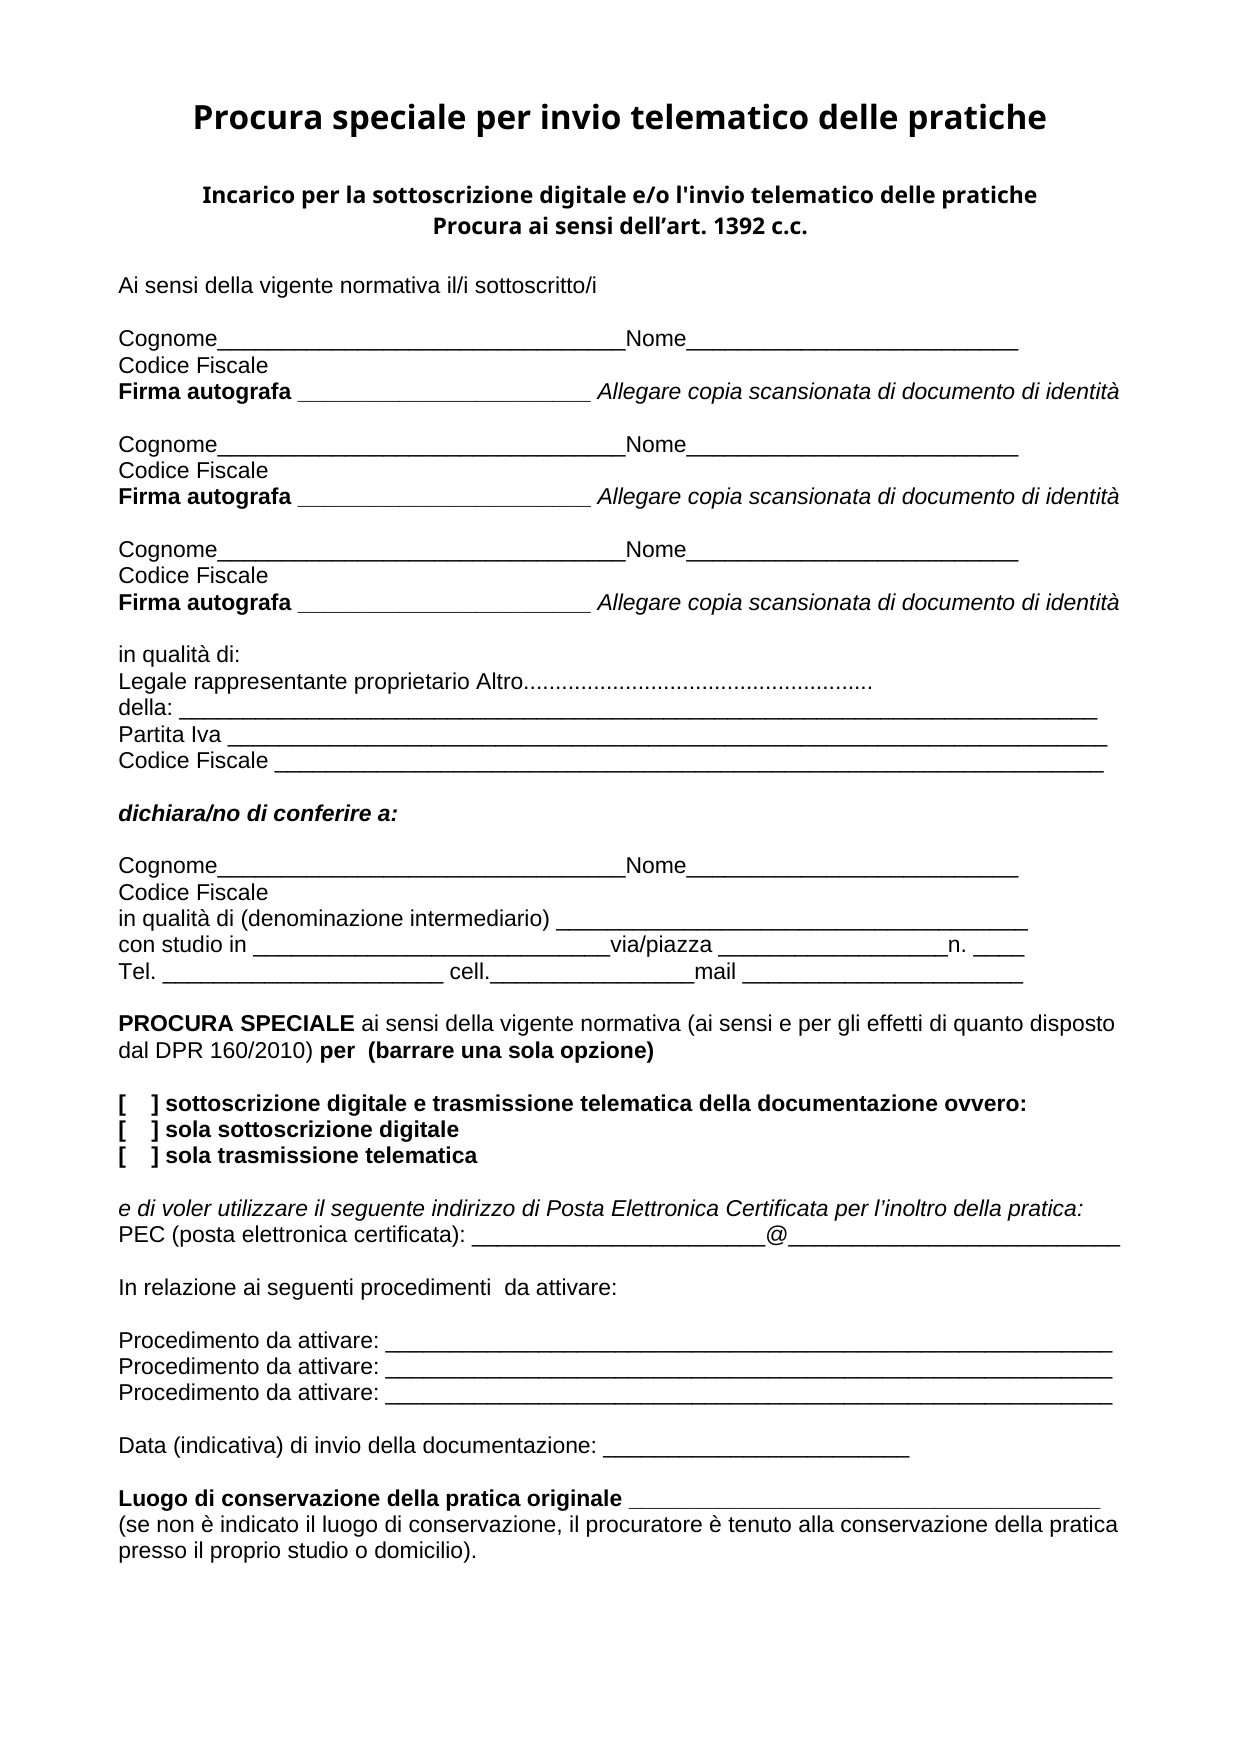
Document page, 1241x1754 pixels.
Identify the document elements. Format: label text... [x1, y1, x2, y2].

text Codice Fiscale [118, 879, 1122, 905]
text Ai sensi della vigente normativa il/i sottoscritto/i [118, 272, 1122, 299]
text Procura speciale per invio telematico delle pratiche [118, 94, 1122, 139]
text con studio in ____________________________via/piazza __________________n. ____ [118, 931, 1122, 958]
text Codice Fiscale [118, 457, 1122, 483]
text Codice Fiscale [118, 352, 1122, 378]
text Cognome________________________________Nome__________________________ [118, 325, 1122, 352]
text Firma autografa _______________________ Allegare copia scansionata di documento di identità [118, 378, 1122, 404]
text Firma autografa _______________________ Allegare copia scansionata di documento di identità [118, 483, 1122, 510]
text [ ] sottoscrizione digitale e trasmissione telematica della documentazione ovvero: [118, 1089, 1122, 1116]
text Cognome________________________________Nome__________________________ [118, 431, 1122, 457]
text Codice Fiscale _________________________________________________________________ [118, 747, 1122, 773]
text Incarico per la sottoscrizione digitale e/o l'invio telematico delle pratiche [118, 179, 1122, 210]
text Data (indicativa) di invio della documentazione: ________________________ [118, 1432, 1122, 1458]
text Firma autografa _______________________ Allegare copia scansionata di documento di identità [118, 589, 1122, 615]
text della: ________________________________________________________________________ [118, 694, 1122, 721]
text Luogo di conservazione della pratica originale _____________________________________ (se non è indicato il luogo di conservazione, il procuratore è tenuto alla conservazione della pratica presso il proprio studio o domicilio). [118, 1485, 1122, 1564]
text dichiara/no di conferire a: [118, 799, 1122, 826]
text Cognome________________________________Nome__________________________ [118, 852, 1122, 879]
text Cognome________________________________Nome__________________________ [118, 536, 1122, 562]
text In relazione ai seguenti procedimenti da attivare: [118, 1274, 1122, 1300]
text [ ] sola sottoscrizione digitale [118, 1116, 1122, 1142]
text in qualità di: [118, 641, 1122, 668]
text [ ] sola trasmissione telematica [118, 1142, 1122, 1168]
text Procedimento da attivare: _________________________________________________________ [118, 1379, 1122, 1406]
text Codice Fiscale [118, 562, 1122, 589]
text in qualità di (denominazione intermediario) _____________________________________ [118, 905, 1122, 931]
text Partita Iva _____________________________________________________________________ [118, 721, 1122, 747]
text Tel. ______________________ cell.________________mail ______________________ [118, 958, 1122, 984]
text PROCURA SPECIALE ai sensi della vigente normativa (ai sensi e per gli effetti di quanto disposto [118, 1010, 1122, 1037]
text Procedimento da attivare: _________________________________________________________ [118, 1353, 1122, 1379]
text Procedimento da attivare: _________________________________________________________ [118, 1327, 1122, 1353]
text dal DPR 160/2010) per (barrare una sola opzione) [118, 1037, 1122, 1063]
text Procura ai sensi dell’art. 1392 c.c. [118, 210, 1122, 241]
text e di voler utilizzare il seguente indirizzo di Posta Elettronica Certificata per l’inoltro della pratica: [118, 1195, 1122, 1221]
text PEC (posta elettronica certificata): _______________________@__________________________ [118, 1221, 1122, 1248]
text Legale rappresentante proprietario Altro....................................................... [118, 668, 1122, 694]
